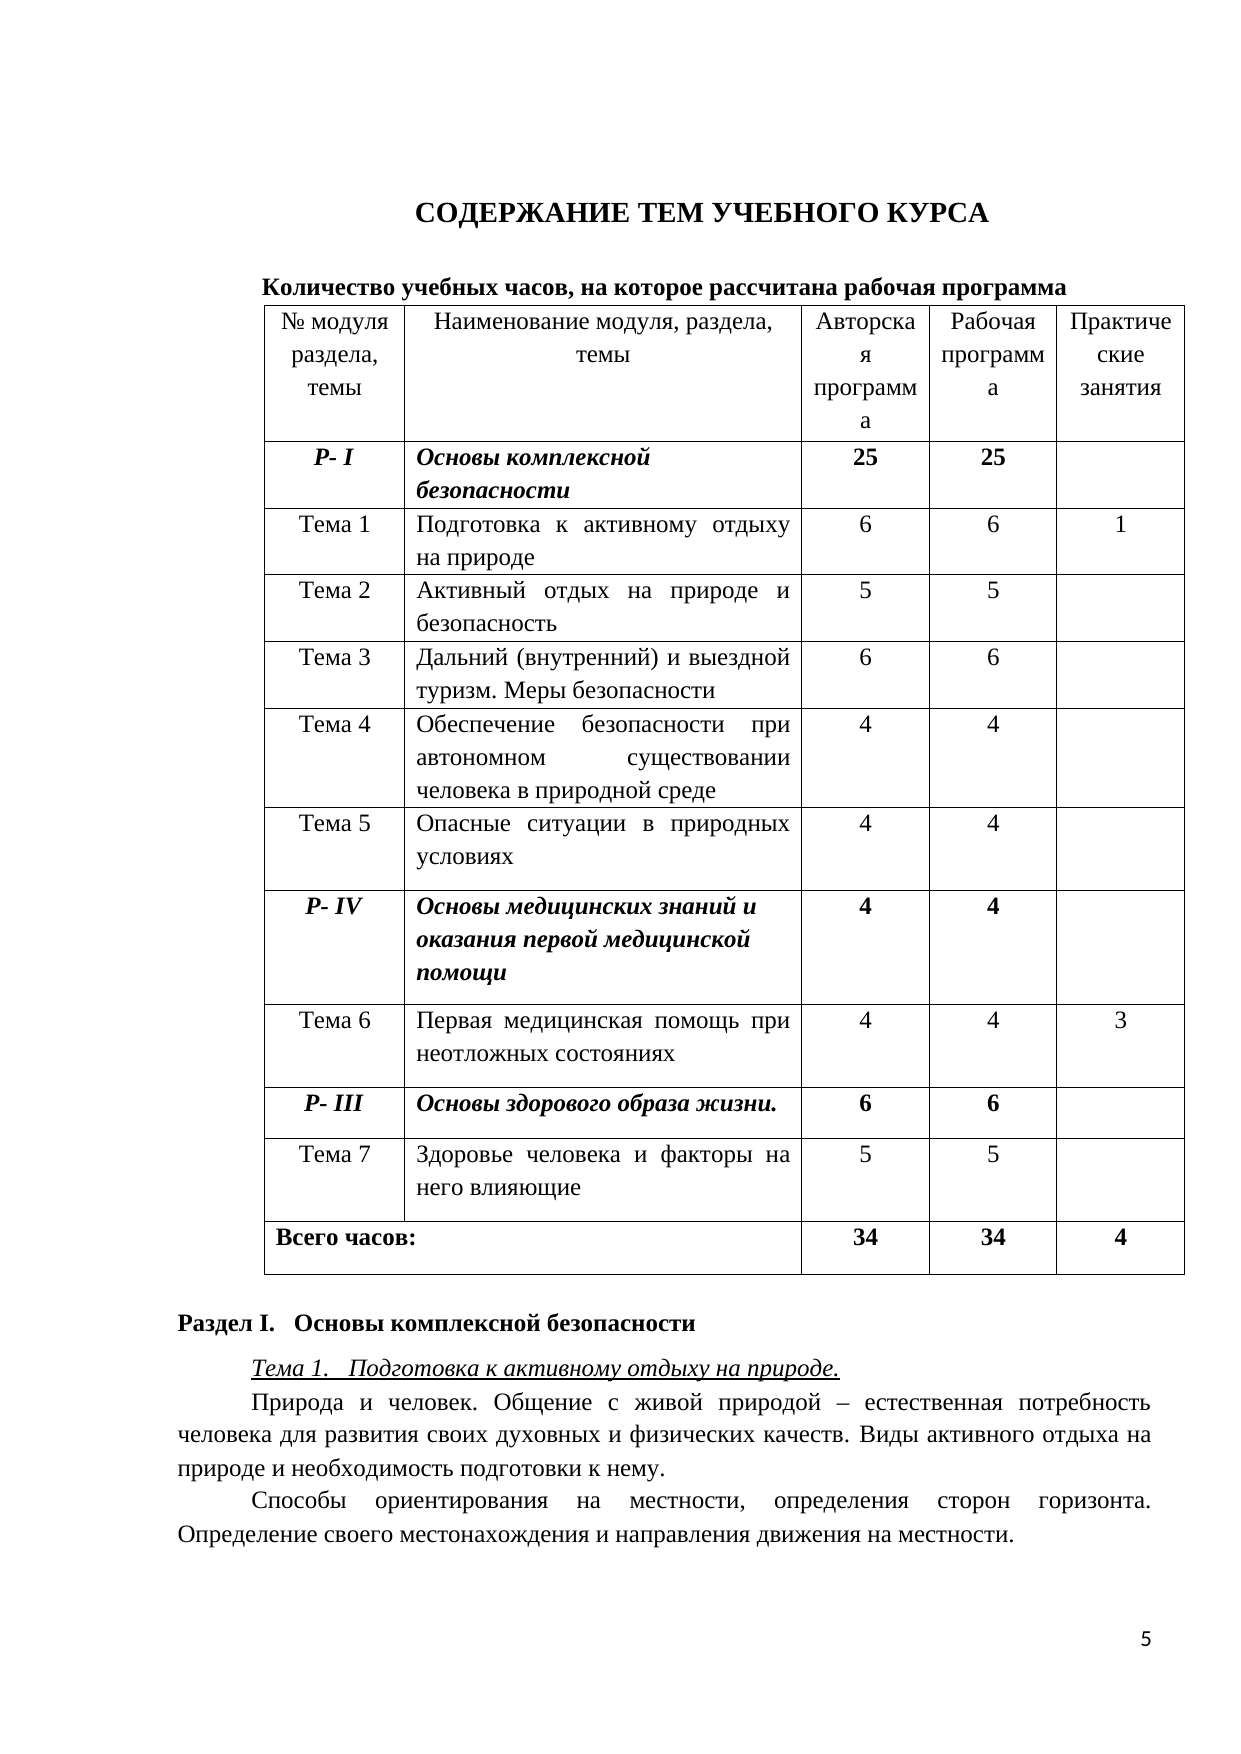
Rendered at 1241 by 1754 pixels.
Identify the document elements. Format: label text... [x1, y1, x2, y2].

table_cell Основы здорового образа жизни. [405, 1088, 801, 1138]
text Способы ориентирования на местности, определения сторон горизонта. Определение своего местонахождения и направления движения на местности. [177, 1486, 1152, 1547]
text Раздел I. Основы комплексной безопасности [177, 1308, 1152, 1337]
table_cell Основы комплексной безопасности [405, 442, 801, 508]
table_cell 6 [802, 509, 929, 574]
table_cell 34 [802, 1222, 929, 1274]
table_cell Основы медицинских знаний и оказания первой медицинской помощи [405, 891, 801, 1004]
table_cell [1057, 891, 1184, 1004]
table_cell [1057, 1088, 1184, 1138]
table_cell 1 [1057, 509, 1184, 574]
table_cell [1057, 642, 1184, 708]
table_cell Всего часов: [265, 1222, 801, 1274]
table_cell Опасные ситуации в природных условиях [405, 808, 801, 890]
table_header Рабочая программа [930, 306, 1056, 441]
table_cell [1057, 442, 1184, 508]
table_cell [1057, 1139, 1184, 1221]
table_cell Тема 6 [265, 1005, 404, 1087]
table_cell Активный отдых на природе и безопасность [405, 575, 801, 641]
table_cell Здоровье человека и факторы на него влияющие [405, 1139, 801, 1221]
table_cell 4 [802, 709, 929, 807]
table_cell 6 [930, 509, 1056, 574]
table_cell Тема 5 [265, 808, 404, 890]
table_cell 5 [802, 575, 929, 641]
table_header Авторская программа [802, 306, 929, 441]
table_cell Тема 7 [265, 1139, 404, 1221]
table_cell Р- IV [265, 891, 404, 1004]
table_cell [1057, 808, 1184, 890]
table_cell 6 [802, 1088, 929, 1138]
table_cell 4 [1057, 1222, 1184, 1274]
table_cell 5 [930, 575, 1056, 641]
table_cell 4 [930, 891, 1056, 1004]
table_cell 25 [930, 442, 1056, 508]
table_cell Тема 1 [265, 509, 404, 574]
table_cell Дальний (внутренний) и выездной туризм. Меры безопасности [405, 642, 801, 708]
table_cell 5 [802, 1139, 929, 1221]
text Природа и человек. Общение с живой природой – естественная потребность человека для развития своих духовных и физических качеств. Виды активного отдыха на природе и необходимость подготовки к нему. [177, 1387, 1152, 1481]
table_cell 6 [802, 642, 929, 708]
table_cell 6 [930, 642, 1056, 708]
table_cell Тема 2 [265, 575, 404, 641]
table_cell Обеспечение безопасности при автономном существовании человека в природной среде [405, 709, 801, 807]
table_cell 4 [802, 808, 929, 890]
text СОДЕРЖАНИЕ ТЕМ УЧЕБНОГО КУРСА [177, 195, 1152, 229]
table_cell Р- III [265, 1088, 404, 1138]
table_cell 5 [930, 1139, 1056, 1221]
table_cell 4 [930, 1005, 1056, 1087]
table_cell [1057, 575, 1184, 641]
table_cell Р- I [265, 442, 404, 508]
table_cell 4 [802, 891, 929, 1004]
table_cell [1057, 709, 1184, 807]
table_cell 4 [802, 1005, 929, 1087]
table_header № модуля раздела, темы [265, 306, 404, 441]
table_cell Первая медицинская помощь при неотложных состояниях [405, 1005, 801, 1087]
table_cell 34 [930, 1222, 1056, 1274]
table_header Наименование модуля, раздела, темы [405, 306, 801, 441]
table_cell 3 [1057, 1005, 1184, 1087]
table_cell Тема 3 [265, 642, 404, 708]
text Тема 1. Подготовка к активному отдыху на природе. [177, 1353, 1152, 1382]
table_header Практические занятия [1057, 306, 1184, 441]
table_cell 6 [930, 1088, 1056, 1138]
table_cell 25 [802, 442, 929, 508]
table_cell 4 [930, 808, 1056, 890]
table_cell Подготовка к активному отдыху на природе [405, 509, 801, 574]
text Количество учебных часов, на которое рассчитана рабочая программа [177, 272, 1152, 301]
table_cell 4 [930, 709, 1056, 807]
table_cell Тема 4 [265, 709, 404, 807]
